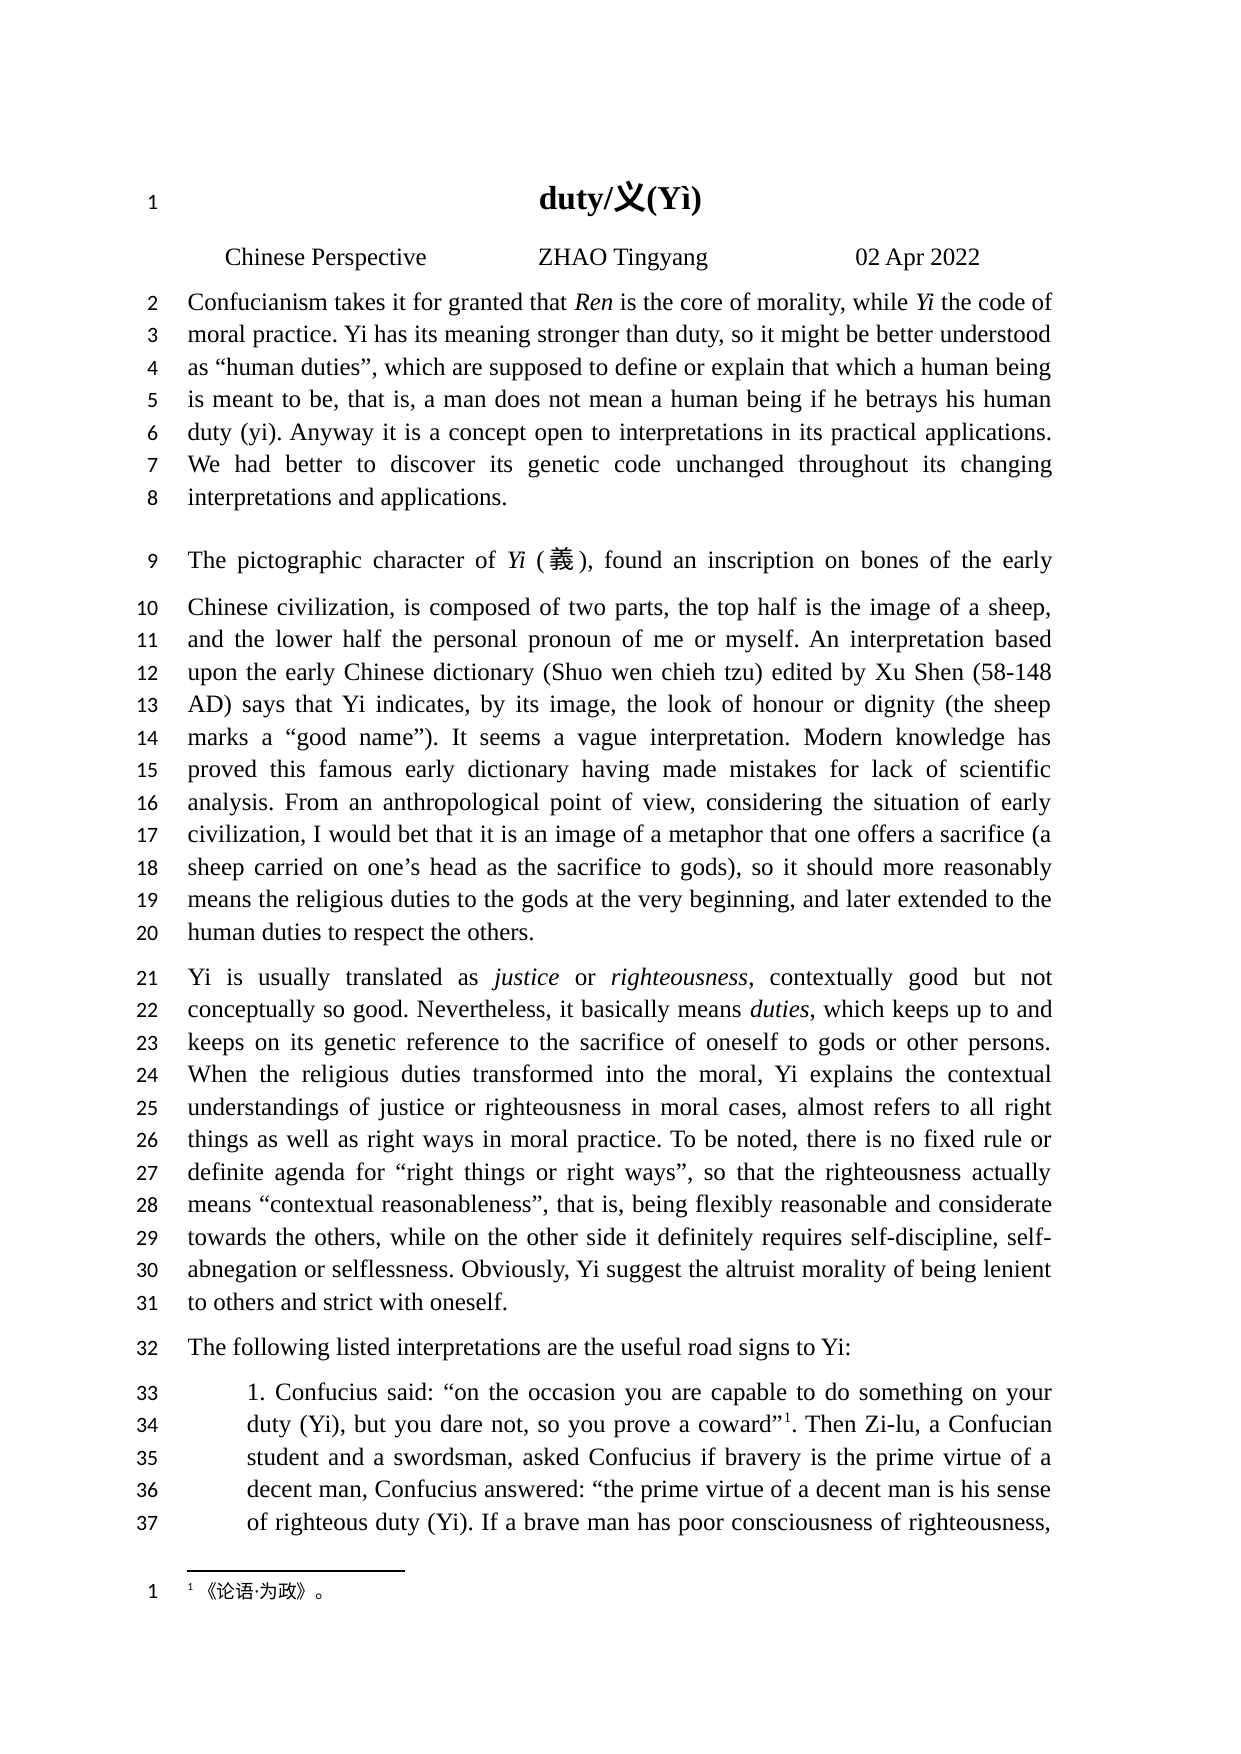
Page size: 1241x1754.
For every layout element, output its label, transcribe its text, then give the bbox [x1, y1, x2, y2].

table_header 02 Apr 2022 [771, 240, 1064, 272]
text The following listed interpretations are the useful road signs to Yi: [187, 1330, 1053, 1362]
text Confucianism takes it for granted that Ren is the core of morality, while Yi the code of moral practice. Yi has its meaning stronger than duty, so it might be better understood as “human duties”, which are supposed to define or explain that which a human being is meant to be, that is, a man does not mean a human being if he betrays his human duty (yi). Anyway it is a concept open to interpretations in its practical applications. We had better to discover its genetic code unchanged throughout its changing interpretations and applications. [187, 285, 1053, 512]
text The pictographic character of Yi (義), found an inscription on bones of the early Chinese civilization, is composed of two parts, the top half is the image of a sheep, and the lower half the personal pronoun of me or myself. An interpretation based upon the early Chinese dictionary (Shuo wen chieh tzu) edited by Xu Shen (58-148 AD) says that Yi indicates, by its image, the look of honour or dignity (the sheep marks a “good name”). It seems a vague interpretation. Modern knowledge has proved this famous early dictionary having made mistakes for lack of scientific analysis. From an anthropological point of view, considering the situation of early civilization, I would bet that it is an image of a metaphor that one offers a sacrifice (a sheep carried on one’s head as the sacrifice to gods), so it should more reasonably means the religious duties to the gods at the very beginning, and later extended to the human duties to respect the others. [187, 525, 1053, 947]
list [247, 1375, 1053, 1537]
table_header ZHAO Tingyang [475, 240, 771, 272]
table_header Chinese Perspective [176, 240, 475, 272]
text duty/义(Yì) [187, 162, 1053, 227]
text Yi is usually translated as justice or righteousness, contextually good but not conceptually so good. Nevertheless, it basically means duties, which keeps up to and keeps on its genetic reference to the sacrifice of oneself to gods or other persons. When the religious duties transformed into the moral, Yi explains the contextual understandings of justice or righteousness in moral cases, almost refers to all right things as well as right ways in moral practice. To be noted, there is no fixed rule or definite agenda for “right things or right ways”, so that the righteousness actually means “contextual reasonableness”, that is, being flexibly reasonable and considerate towards the others, while on the other side it definitely requires self-discipline, self-abnegation or selflessness. Obviously, Yi suggest the altruist morality of being lenient to others and strict with oneself. [187, 960, 1053, 1317]
